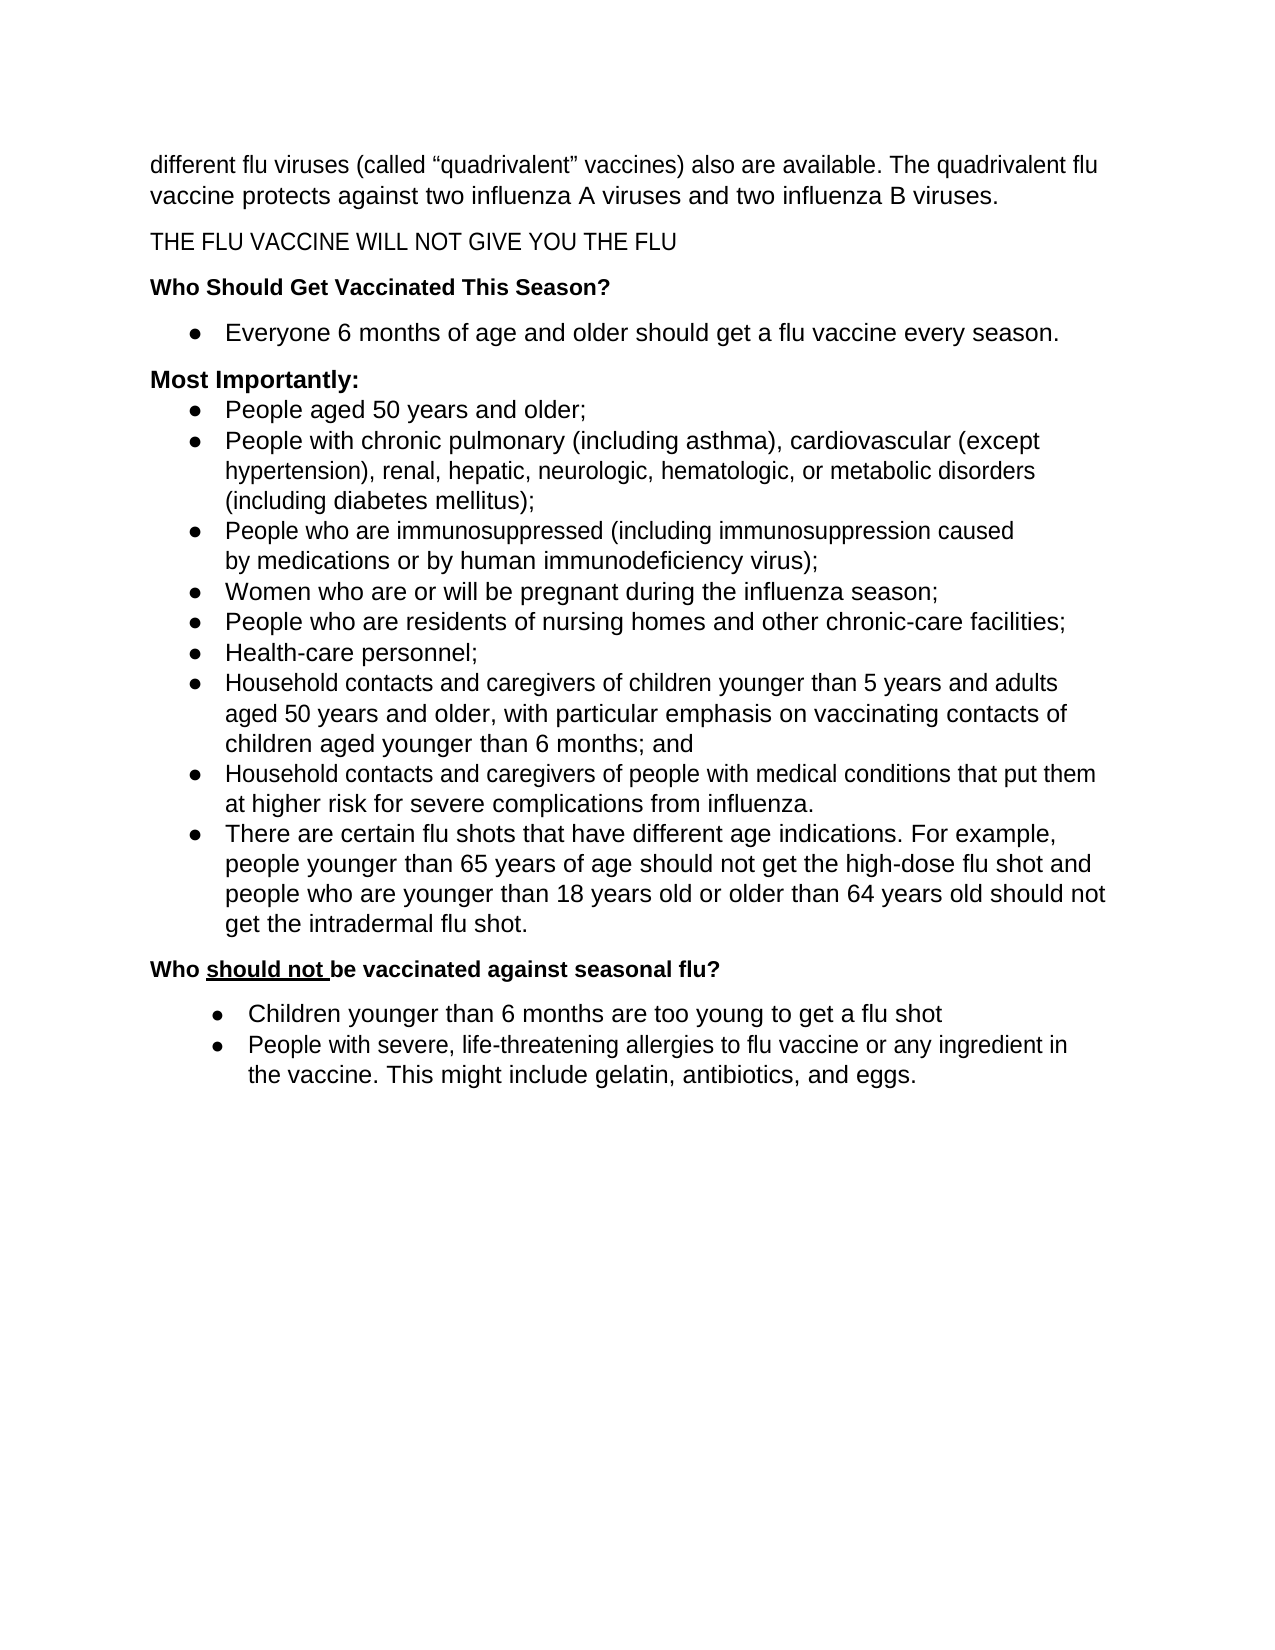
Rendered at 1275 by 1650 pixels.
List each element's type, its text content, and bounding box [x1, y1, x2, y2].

text THE FLU VACCINE WILL NOT GIVE YOU THE FLU [150, 227, 1210, 256]
list There are certain flu shots that have different age indications. For example, people younger than 65 years of age should not get the high-dose flu shot and people who are younger than 18 years old or older than 64 years old should not get the intradermal flu shot. [187, 819, 1108, 938]
list People who are residents of nursing homes and other chronic-care facilities; [187, 607, 1210, 636]
text Who Should Get Vaccinated This Season? [150, 274, 1210, 301]
text Most Importantly: [150, 365, 1210, 393]
list Everyone 6 months of age and older should get a flu vaccine every season. [187, 318, 1210, 347]
list People with chronic pulmonary (including asthma), cardiovascular (except hypertension), renal, hepatic, neurologic, hematologic, or metabolic disorders (including diabetes mellitus); [187, 426, 1122, 515]
text Who should not be vaccinated against seasonal flu? [150, 956, 1210, 982]
list Health-care personnel; [187, 637, 1210, 666]
list Household contacts and caregivers of children younger than 5 years and adults aged 50 years and older, with particular emphasis on vaccinating contacts of children aged younger than 6 months; and [187, 668, 1111, 757]
list People who are immunosuppressed (including immunosuppression caused by medications or by human immunodeficiency virus); [187, 516, 1014, 575]
text different flu viruses (called “quadrivalent” vaccines) also are available. The quadrivalent flu vaccine protects against two influenza A viruses and two influenza B viruses. [150, 151, 1126, 209]
list People aged 50 years and older; [187, 395, 1210, 424]
list Women who are or will be pregnant during the influenza season; [187, 576, 1210, 605]
list Household contacts and caregivers of people with medical conditions that put them at higher risk for severe complications from influenza. [187, 759, 1102, 818]
list Children younger than 6 months are too young to get a flu shot [210, 999, 1210, 1028]
list People with severe, life-threatening allergies to flu vaccine or any ingredient in the vaccine. This might include gelatin, antibiotics, and eggs. [210, 1030, 1087, 1088]
